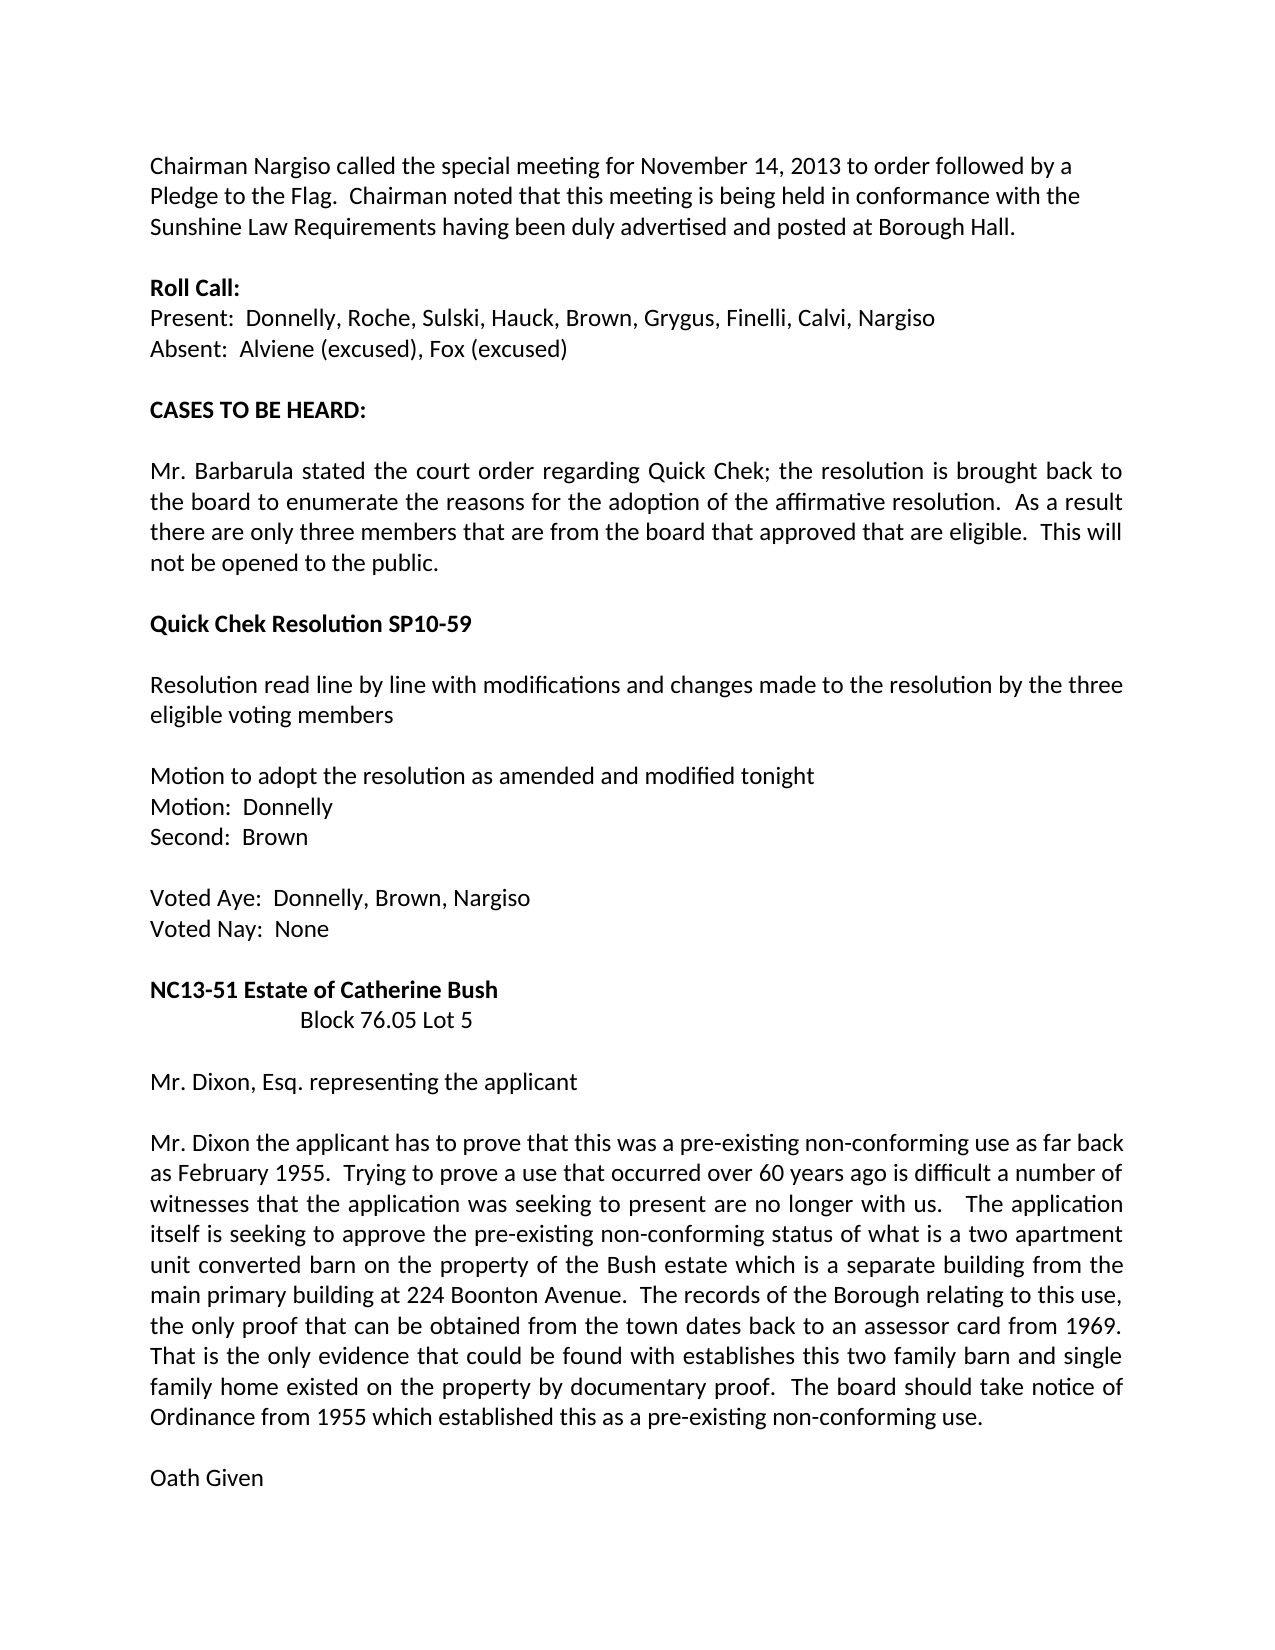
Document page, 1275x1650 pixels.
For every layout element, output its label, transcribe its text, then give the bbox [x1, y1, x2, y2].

text Roll Call: [150, 272, 1125, 303]
text Voted Aye: Donnelly, Brown, Nargiso [150, 882, 1125, 913]
text Resolution read line by line with modifications and changes made to the resolution by the three eligible voting members [150, 669, 1125, 730]
text Absent: Alviene (excused), Fox (excused) [150, 333, 1125, 364]
text Mr. Dixon the applicant has to prove that this was a pre-existing non-conforming use as far back as February 1955. Trying to prove a use that occurred over 60 years ago is difficult a number of witnesses that the application was seeking to present are no longer with us. The application itself is seeking to approve the pre-existing non-conforming status of what is a two apartment unit converted barn on the property of the Bush estate which is a separate building from the main primary building at 224 Boonton Avenue. The records of the Borough relating to this use, the only proof that can be obtained from the town dates back to an assessor card from 1969. That is the only evidence that could be found with establishes this two family barn and single family home existed on the property by documentary proof. The board should take notice of Ordinance from 1955 which established this as a pre-existing non-conforming use. [150, 1127, 1125, 1432]
text Second: Brown [150, 821, 1125, 852]
text Mr. Barbarula stated the court order regarding Quick Chek; the resolution is brought back to the board to enumerate the reasons for the adoption of the affirmative resolution. As a result there are only three members that are from the board that approved that are eligible. This will not be opened to the public. [150, 455, 1125, 577]
text Voted Nay: None [150, 913, 1125, 943]
text Present: Donnelly, Roche, Sulski, Hauck, Brown, Grygus, Finelli, Calvi, Nargiso [150, 303, 1125, 333]
text Quick Chek Resolution SP10-59 [150, 608, 1125, 638]
text Motion to adopt the resolution as amended and modified tonight [150, 760, 1125, 791]
text Oath Given [150, 1462, 1125, 1493]
text Motion: Donnelly [150, 791, 1125, 821]
text Mr. Dixon, Esq. representing the applicant [150, 1066, 1125, 1096]
text CASES TO BE HEARD: [150, 394, 1125, 425]
text NC13-51 Estate of Catherine Bush [150, 974, 1125, 1004]
text Chairman Nargiso called the special meeting for November 14, 2013 to order followed by a Pledge to the Flag. Chairman noted that this meeting is being held in conformance with the Sunshine Law Requirements having been duly advertised and posted at Borough Hall. [150, 150, 1125, 242]
text Block 76.05 Lot 5 [150, 1004, 1125, 1035]
